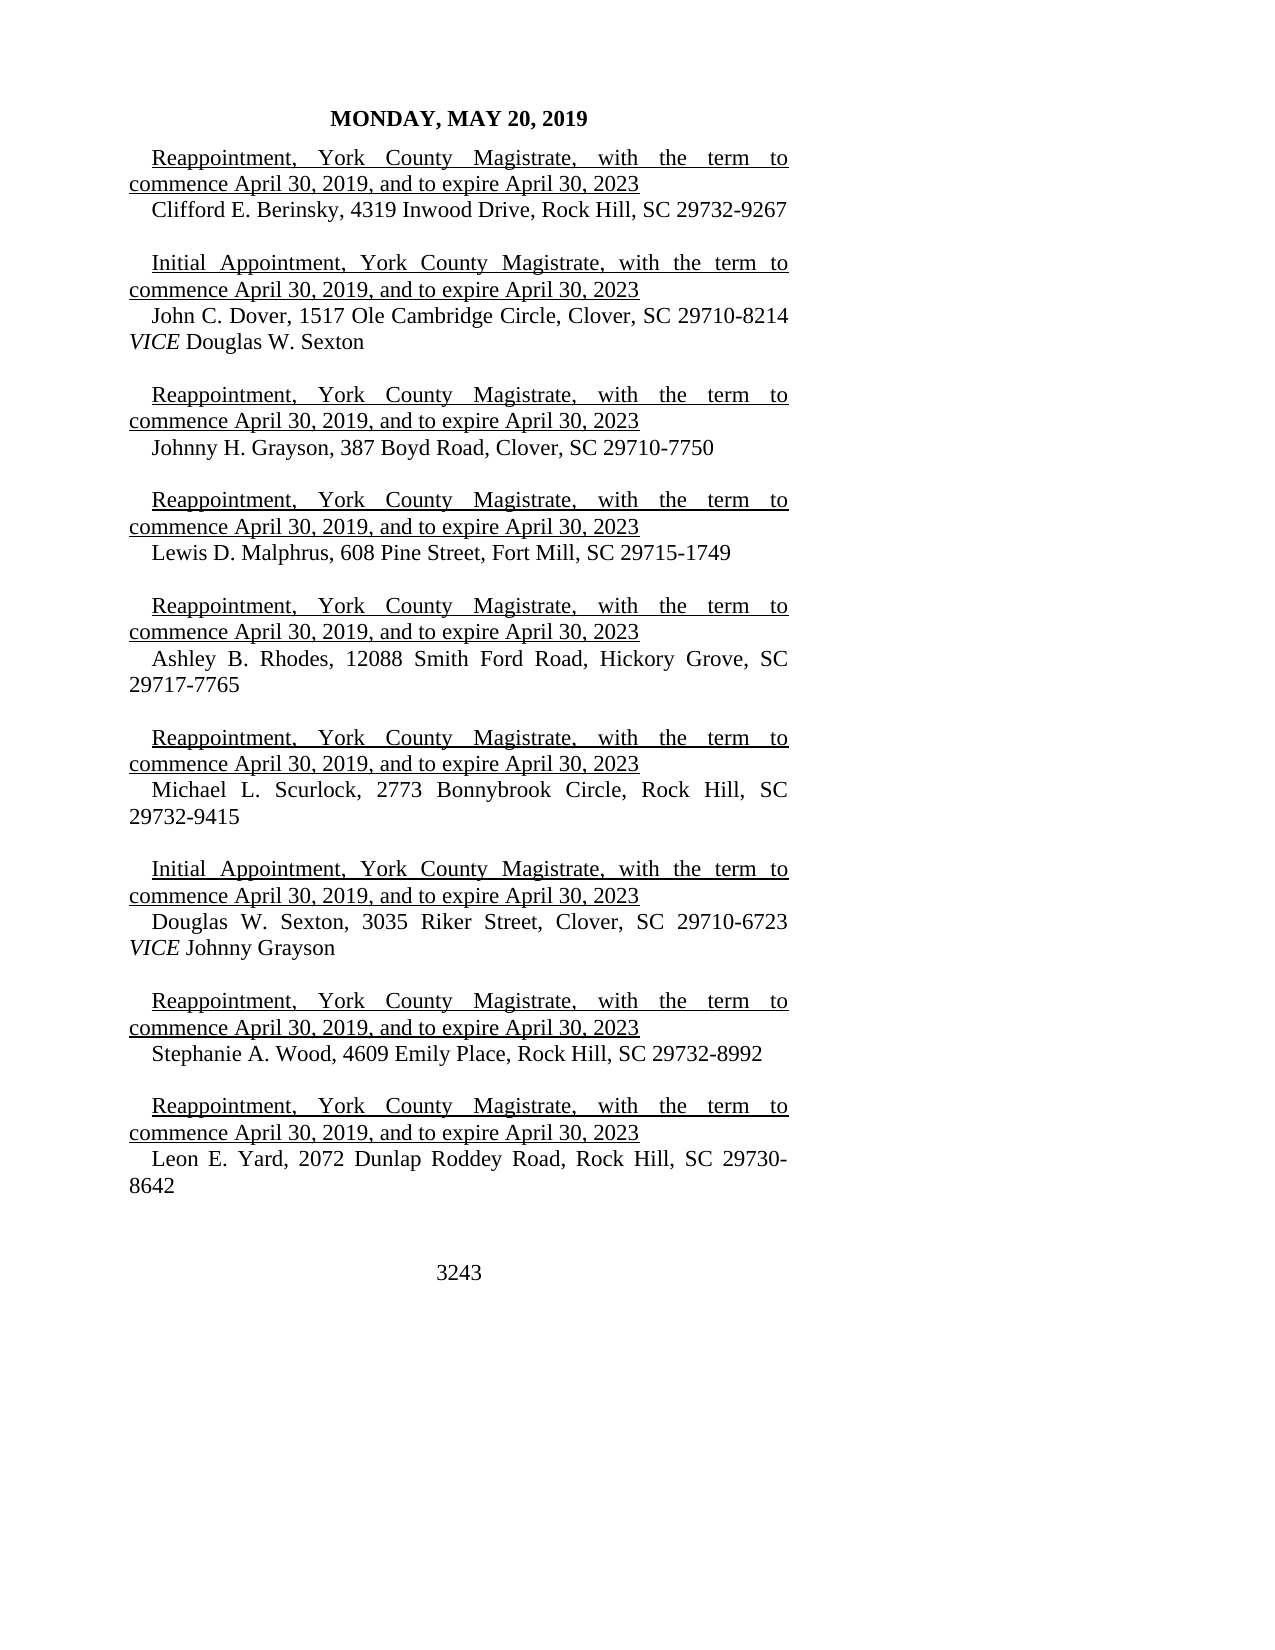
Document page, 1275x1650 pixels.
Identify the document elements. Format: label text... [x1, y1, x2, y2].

text Reappointment, York County Magistrate, with the term to commence April 30, 2019, and to expire April 30, 2023 [129, 724, 789, 776]
text Johnny H. Grayson, 387 Boyd Road, Clover, SC 29710-7750 [129, 434, 789, 460]
text Michael L. Scurlock, 2773 Bonnybrook Circle, Rock Hill, SC 29732-9415 [129, 776, 789, 829]
text Reappointment, York County Magistrate, with the term to commence April 30, 2019, and to expire April 30, 2023 [129, 592, 789, 644]
text John C. Dover, 1517 Ole Cambridge Circle, Clover, SC 29710-8214 VICE Douglas W. Sexton [129, 302, 789, 355]
text Douglas W. Sexton, 3035 Riker Street, Clover, SC 29710-6723 VICE Johnny Grayson [129, 908, 789, 961]
text Reappointment, York County Magistrate, with the term to commence April 30, 2019, and to expire April 30, 2023 [129, 987, 789, 1040]
text Reappointment, York County Magistrate, with the term to commence April 30, 2019, and to expire April 30, 2023 [129, 486, 789, 539]
text Reappointment, York County Magistrate, with the term to commence April 30, 2019, and to expire April 30, 2023 [129, 144, 789, 197]
text Reappointment, York County Magistrate, with the term to commence April 30, 2019, and to expire April 30, 2023 [129, 381, 789, 434]
text Initial Appointment, York County Magistrate, with the term to commence April 30, 2019, and to expire April 30, 2023 [129, 249, 789, 302]
text Reappointment, York County Magistrate, with the term to commence April 30, 2019, and to expire April 30, 2023 [129, 1093, 789, 1145]
text Lewis D. Malphrus, 608 Pine Street, Fort Mill, SC 29715-1749 [129, 539, 789, 566]
text Stephanie A. Wood, 4609 Emily Place, Rock Hill, SC 29732-8992 [129, 1040, 789, 1066]
text Ashley B. Rhodes, 12088 Smith Ford Road, Hickory Grove, SC 29717-7765 [129, 644, 789, 697]
text Clifford E. Berinsky, 4319 Inwood Drive, Rock Hill, SC 29732-9267 [129, 197, 789, 223]
text Leon E. Yard, 2072 Dunlap Roddey Road, Rock Hill, SC 29730-8642 [129, 1145, 789, 1198]
text Initial Appointment, York County Magistrate, with the term to commence April 30, 2019, and to expire April 30, 2023 [129, 855, 789, 908]
